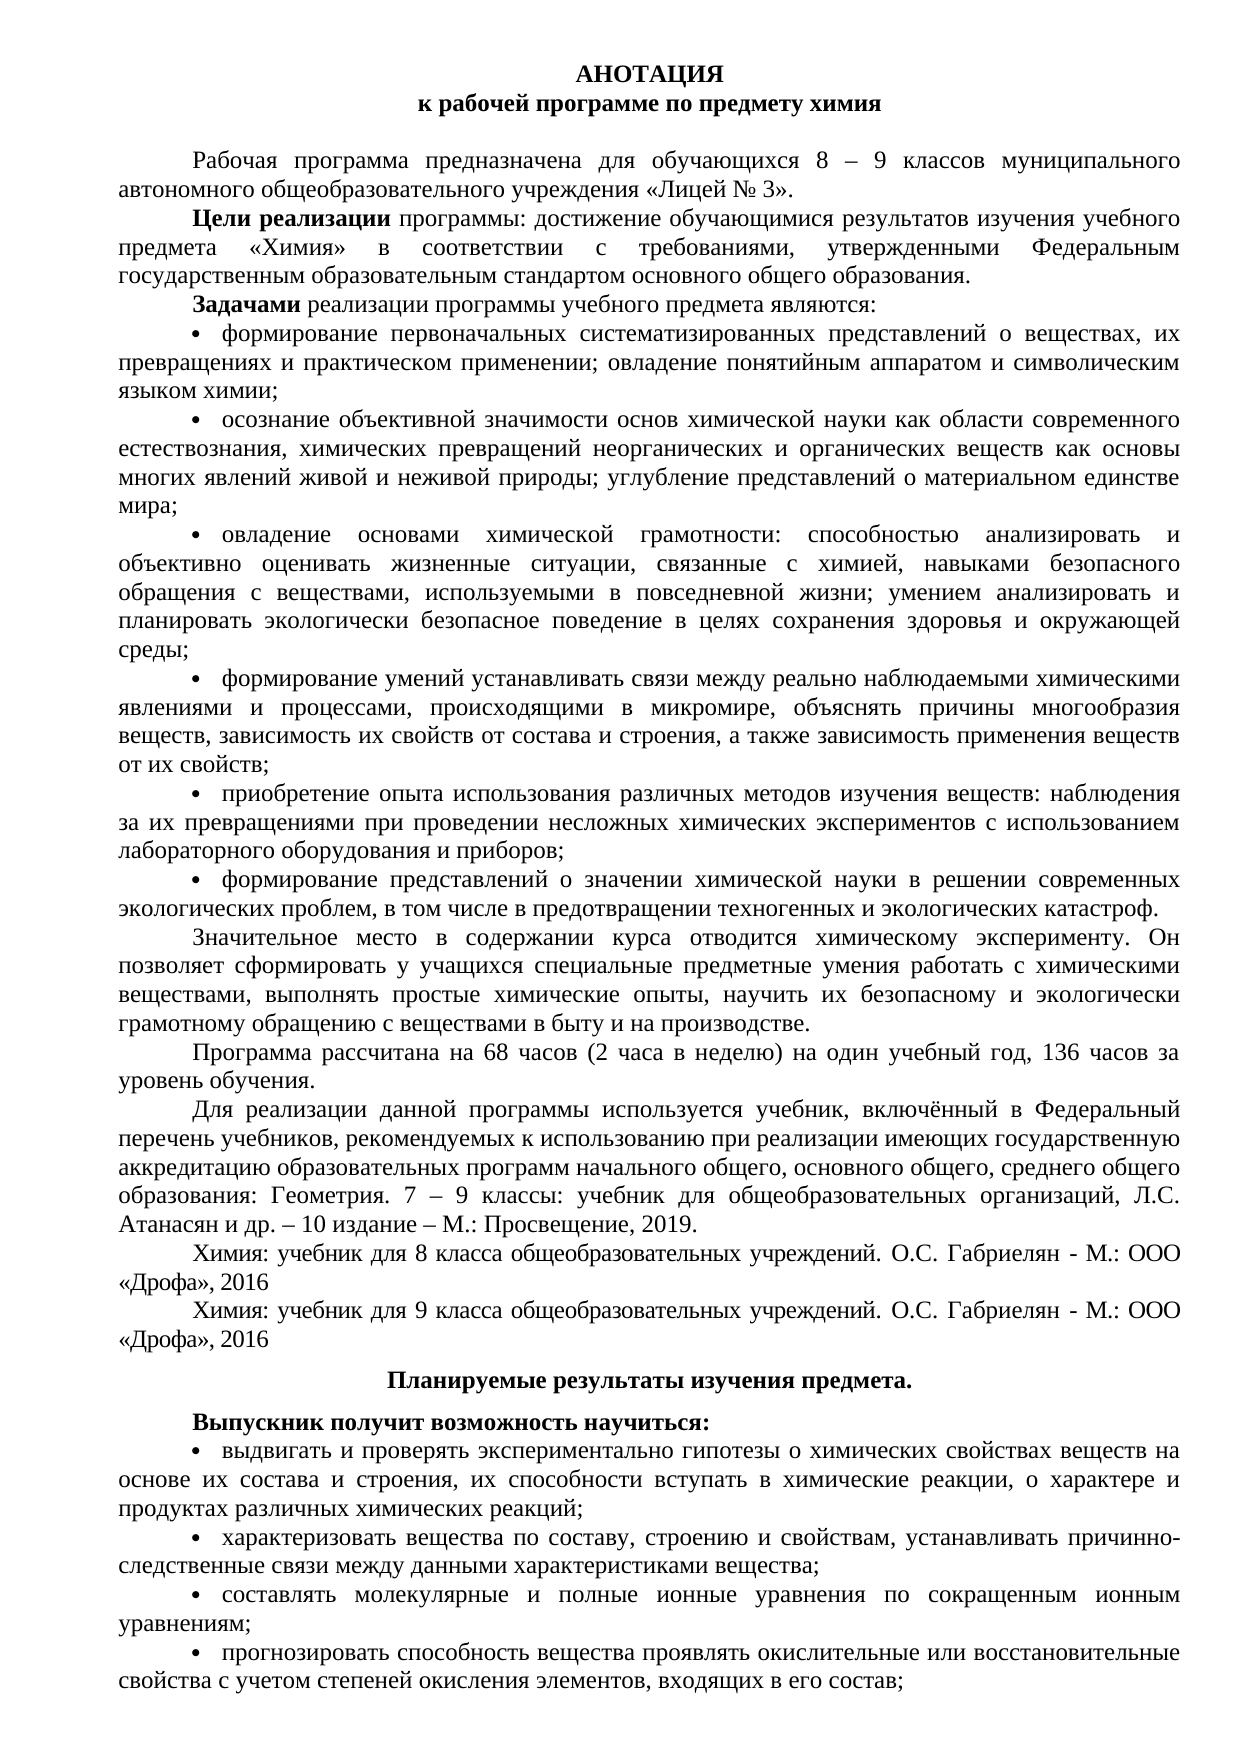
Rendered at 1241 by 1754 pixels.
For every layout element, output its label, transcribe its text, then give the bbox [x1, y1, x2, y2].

text Программа рассчитана на 68 часов (2 часа в неделю) на один учебный год, 136 часов за уровень обучения. [118, 1037, 1181, 1094]
list овладение основами химической грамотности: способностью анализировать и объективно оценивать жизненные ситуации, связанные с химией, навыками безопасного обращения с веществами, используемыми в повседневной жизни; умением анализировать и планировать экологически безопасное поведение в целях сохранения здоровья и окружающей среды; [118, 519, 1181, 663]
text к рабочей программе по предмету химия [118, 88, 1181, 117]
list формирование первоначальных систематизированных представлений о веществах, их превращениях и практическом применении; овладение понятийным аппаратом и символическим языком химии; [118, 318, 1181, 404]
text АНОТАЦИЯ [118, 59, 1181, 88]
list формирование умений устанавливать связи между реально наблюдаемыми химическими явлениями и процессами, происходящими в микромире, объяснять причины многообразия веществ, зависимость их свойств от состава и строения, а также зависимость применения веществ от их свойств; [118, 663, 1181, 778]
list осознание объективной значимости основ химической науки как области современного естествознания, химических превращений неорганических и органических веществ как основы многих явлений живой и неживой природы; углубление представлений о материальном единстве мира; [118, 404, 1181, 519]
list формирование представлений о значении химической науки в решении современных экологических проблем, в том числе в предотвращении техногенных и экологических катастроф. [118, 864, 1181, 922]
text Задачами реализации программы учебного предмета являются: [118, 289, 1181, 318]
text Химия: учебник для 9 класса общеобразовательных учреждений. О.С. Габриелян - М.: ООО «Дрофа», 2016 [118, 1295, 1181, 1353]
list приобретение опыта использования различных методов изучения веществ: наблюдения за их превращениями при проведении несложных химических экспериментов с использованием лабораторного оборудования и приборов; [118, 778, 1181, 864]
text Рабочая программа предназначена для обучающихся 8 – 9 классов муниципального автономного общеобразовательного учреждения «Лицей № 3». [118, 145, 1181, 203]
list характеризовать вещества по составу, строению и свойствам, устанавливать причинно-следственные связи между данными характеристиками вещества; [118, 1522, 1181, 1579]
text Для реализации данной программы используется учебник, включённый в Федеральный перечень учебников, рекомендуемых к использованию при реализации имеющих государственную аккредитацию образовательных программ начального общего, основного общего, среднего общего образования: Геометрия. 7 – 9 классы: учебник для общеобразовательных организаций, Л.С. Атанасян и др. – 10 издание – М.: Просвещение, 2019. [118, 1094, 1181, 1238]
list выдвигать и проверять экспериментально гипотезы о химических свойствах веществ на основе их состава и строения, их способности вступать в химические реакции, о характере и продуктах различных химических реакций; [118, 1435, 1181, 1522]
text Цели реализации программы: достижение обучающимися результатов изучения учебного предмета «Химия» в соответствии с требованиями, утвержденными Федеральным государственным образовательным стандартом основного общего образования. [118, 203, 1181, 289]
text Планируемые результаты изучения предмета. [118, 1365, 1181, 1394]
list прогнозировать способность вещества проявлять окислительные или восстановительные свойства с учетом степеней окисления элементов, входящих в его состав; [118, 1637, 1181, 1694]
list составлять молекулярные и полные ионные уравнения по сокращенным ионным уравнениям; [118, 1579, 1181, 1637]
text Выпускник получит возможность научиться: [118, 1407, 1181, 1435]
text Значительное место в содержании курса отводится химическому эксперименту. Он позволяет сформировать у учащихся специальные предметные умения работать с химическими веществами, выполнять простые химические опыты, научить их безопасному и экологически грамотному обращению с веществами в быту и на производстве. [118, 922, 1181, 1037]
text Химия: учебник для 8 класса общеобразовательных учреждений. О.С. Габриелян - М.: ООО «Дрофа», 2016 [118, 1238, 1181, 1295]
